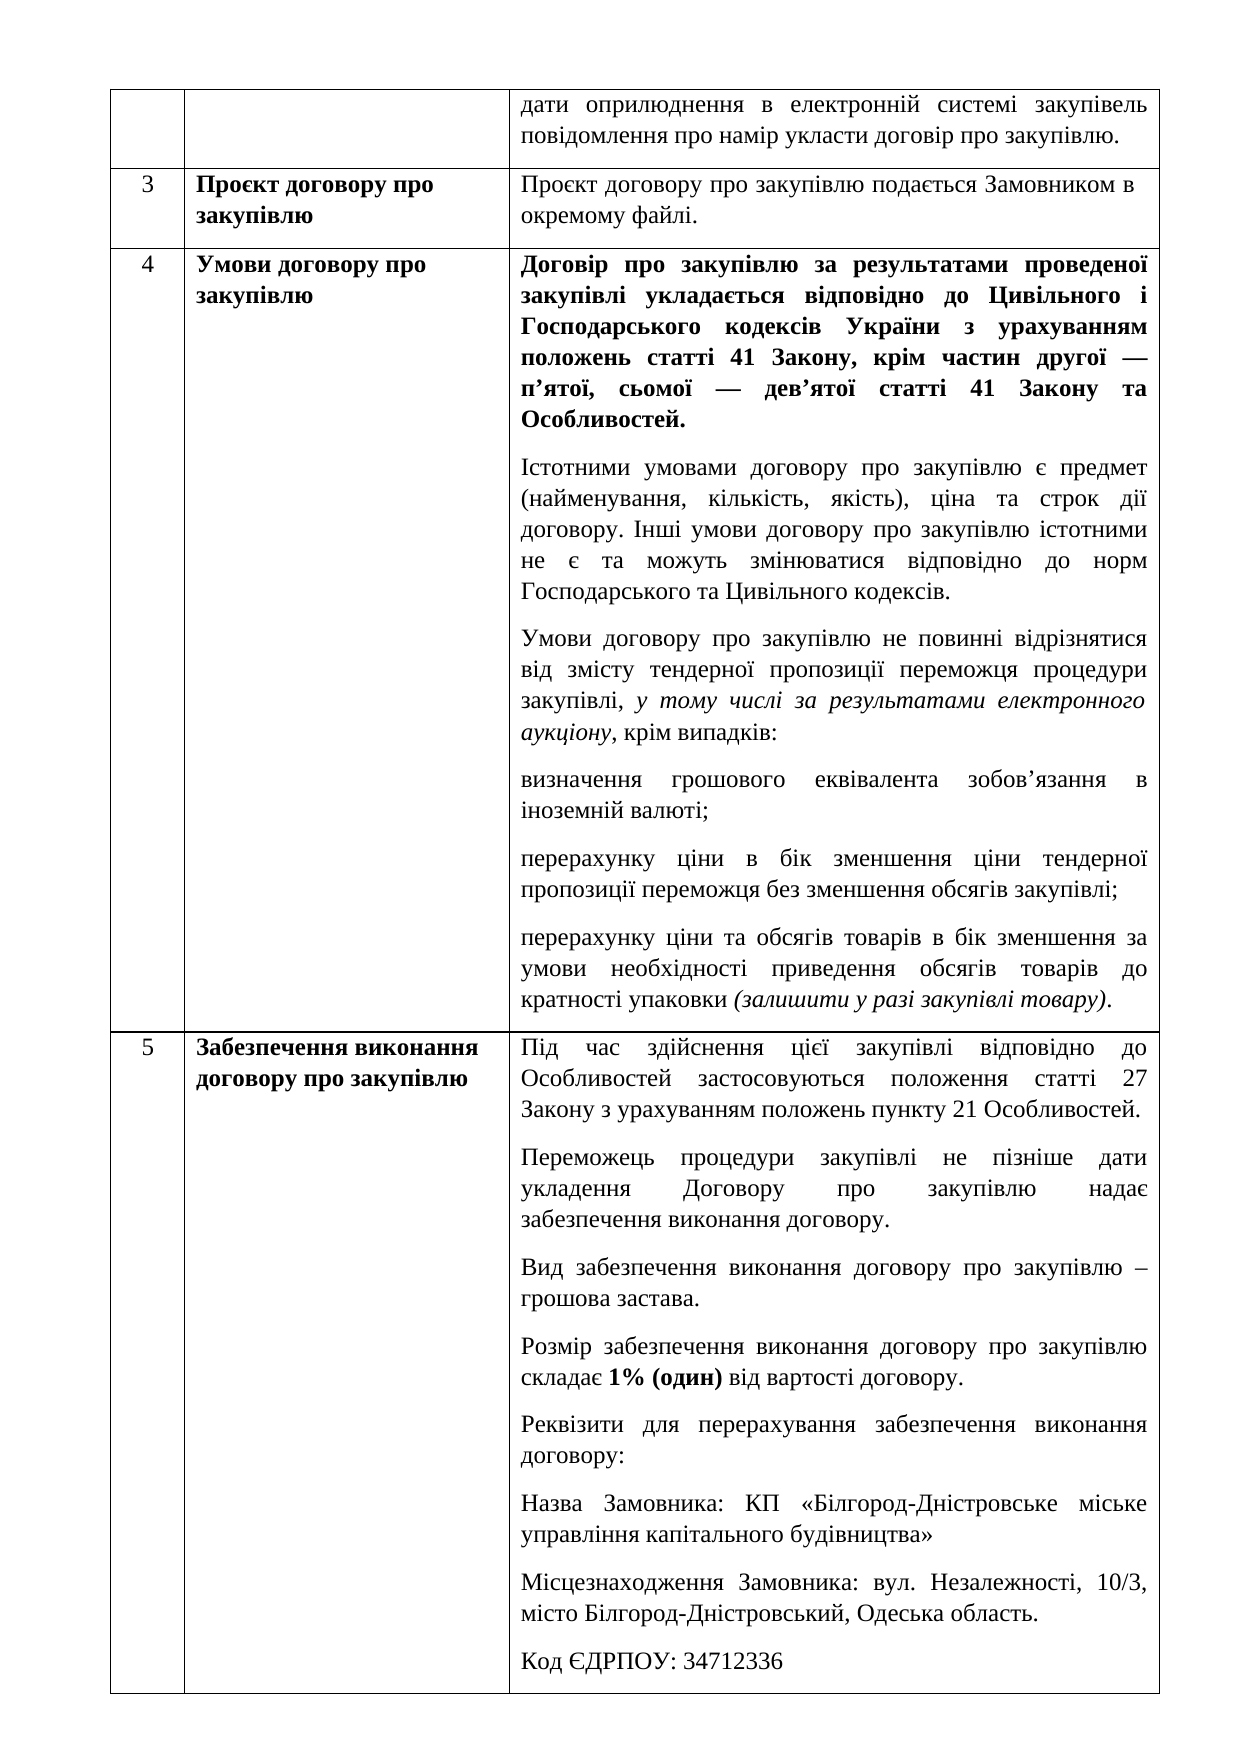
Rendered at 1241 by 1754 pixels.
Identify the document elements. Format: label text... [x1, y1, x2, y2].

table_cell 5 [111, 1033, 184, 1693]
table_cell Проєкт договору про закупівлю подається Замовником в окремому файлі. [510, 169, 1159, 248]
table_cell 4 [111, 249, 184, 1031]
table_cell Умови договору про закупівлю [185, 249, 509, 1031]
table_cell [510, 90, 1159, 168]
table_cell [185, 1033, 509, 1693]
table_cell 3 [111, 169, 184, 248]
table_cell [510, 1033, 1159, 1693]
table_cell Проєкт договору про закупівлю [185, 169, 509, 248]
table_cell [185, 90, 509, 168]
table_cell 2 [111, 90, 184, 168]
table_cell Договір про закупівлю за результатами проведеної закупівлі укладається відповідно до Цивільного і Господарського кодексів України з урахуванням положень статті 41 Закону, крім частин другої — п’ятої, сьомої — дев’ятої статті 41 Закону та Особливостей. Істотними умовами договору про закупівлю є предмет (найменування, кількість, якість), ціна та строк дії договору. Інші умови договору про закупівлю істотними не є та можуть змінюватися відповідно до норм Господарського та Цивільного кодексів. Умови договору про закупівлю не повинні відрізнятися від змісту тендерної пропозиції переможця процедури закупівлі, у тому числі за результатами електронного аукціону, крім випадків: визначення грошового еквівалента зобов’язання в іноземній валюті; перерахунку ціни в бік зменшення ціни тендерної пропозиції переможця без зменшення обсягів закупівлі; перерахунку ціни та обсягів товарів в бік зменшення за умови необхідності приведення обсягів товарів до кратності упаковки (залишити у разі закупівлі товару). [510, 249, 1159, 1031]
